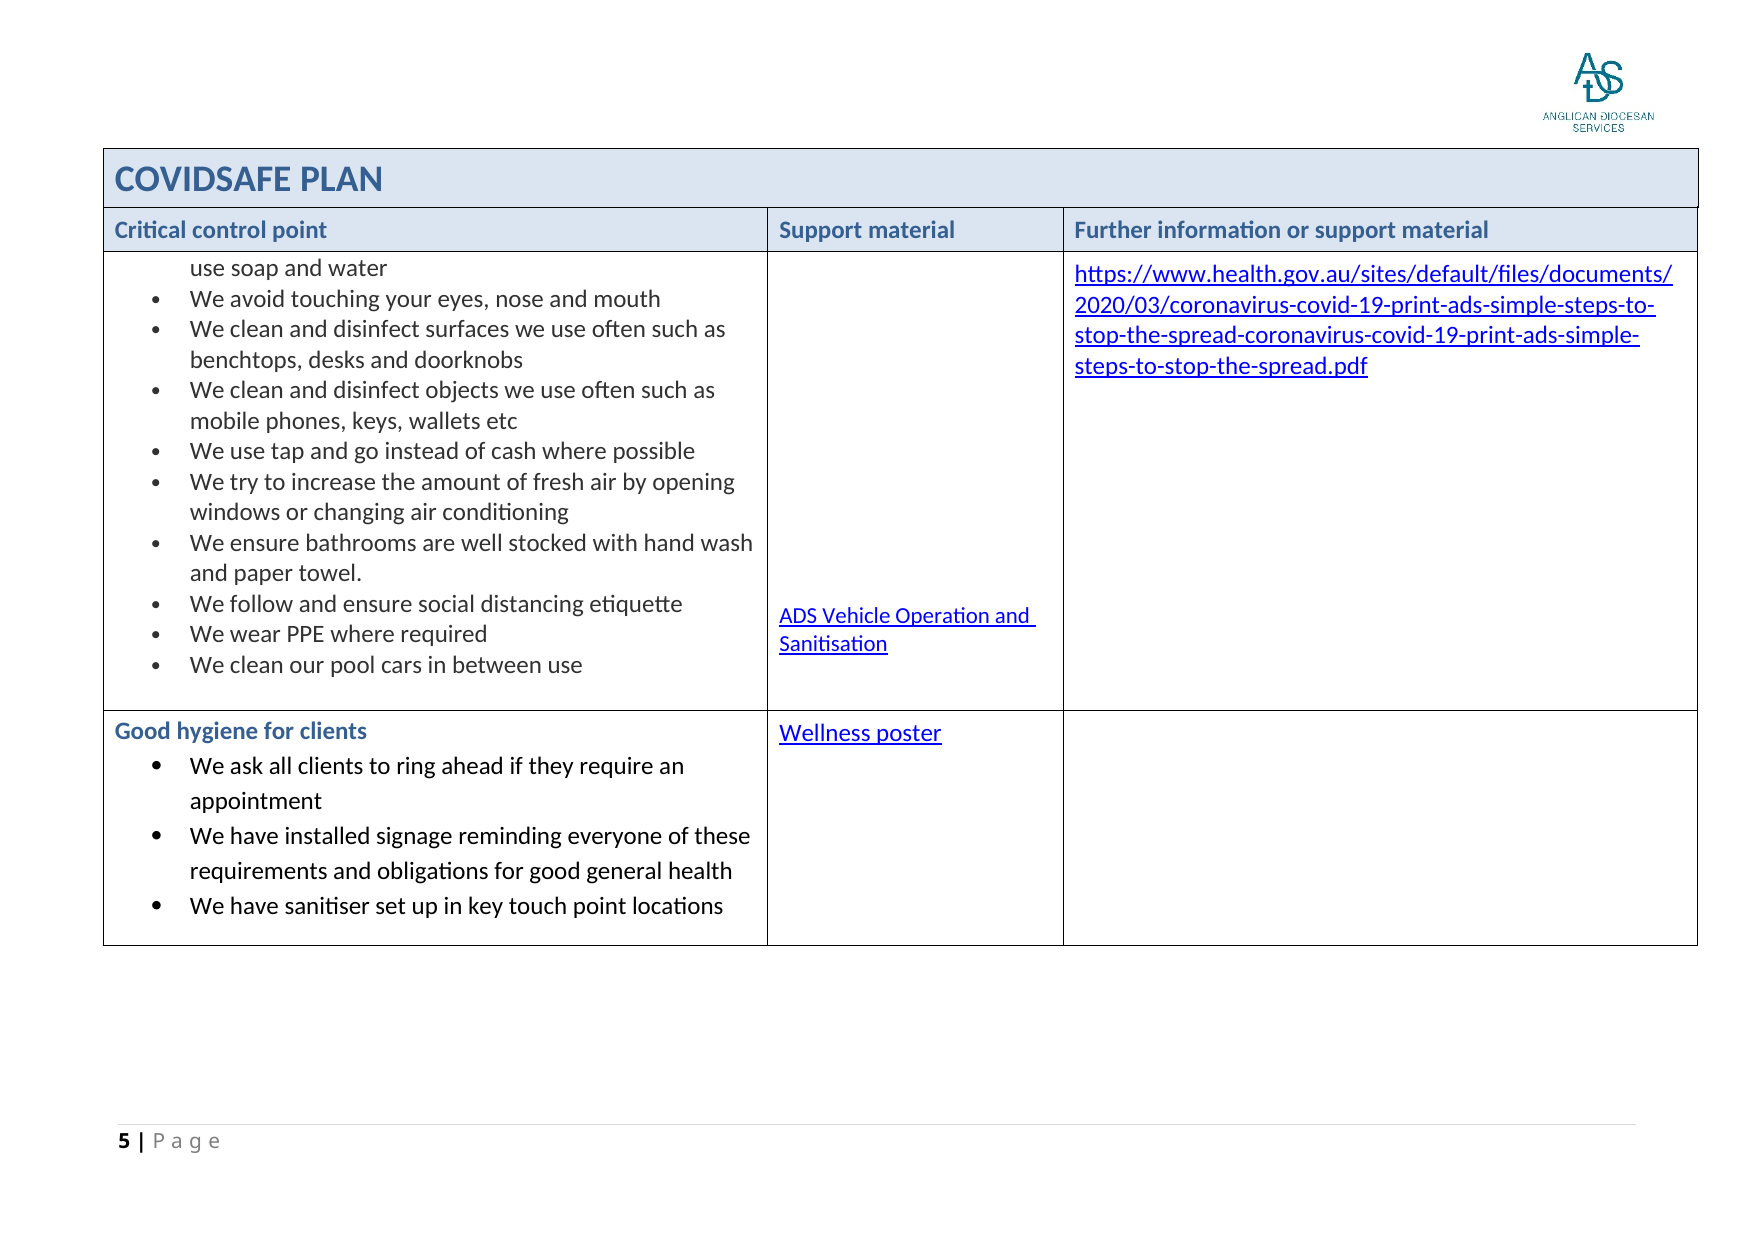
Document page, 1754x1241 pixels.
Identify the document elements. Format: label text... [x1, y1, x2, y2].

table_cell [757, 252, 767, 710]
table_cell https://www.health.gov.au/sites/default/files/documents/2020/03/coronavirus-covid-19-print-ads-simple-steps-to-stop-the-spread-coronavirus-covid-19-print-ads-simple-steps-to-stop-the-spread.pdf [1064, 252, 1697, 710]
table_cell ADS Vehicle Operation and Sanitisation [768, 252, 1063, 710]
table_cell Critical control point [104, 208, 767, 251]
picture [1538, 50, 1658, 135]
table_cell Good hygiene for clients We ask all clients to ring ahead if they require an appointment We have installed signage reminding everyone of these requirements and obligations for good general health We have sanitiser set up in key touch point locations [104, 711, 767, 945]
table_header COVIDSAFE PLAN [104, 149, 1698, 207]
table_cell Further information or support material [1064, 208, 1697, 251]
table_cell [1064, 711, 1697, 945]
table_cell Support material [768, 208, 1063, 251]
table_cell Wellness poster [768, 711, 1063, 945]
